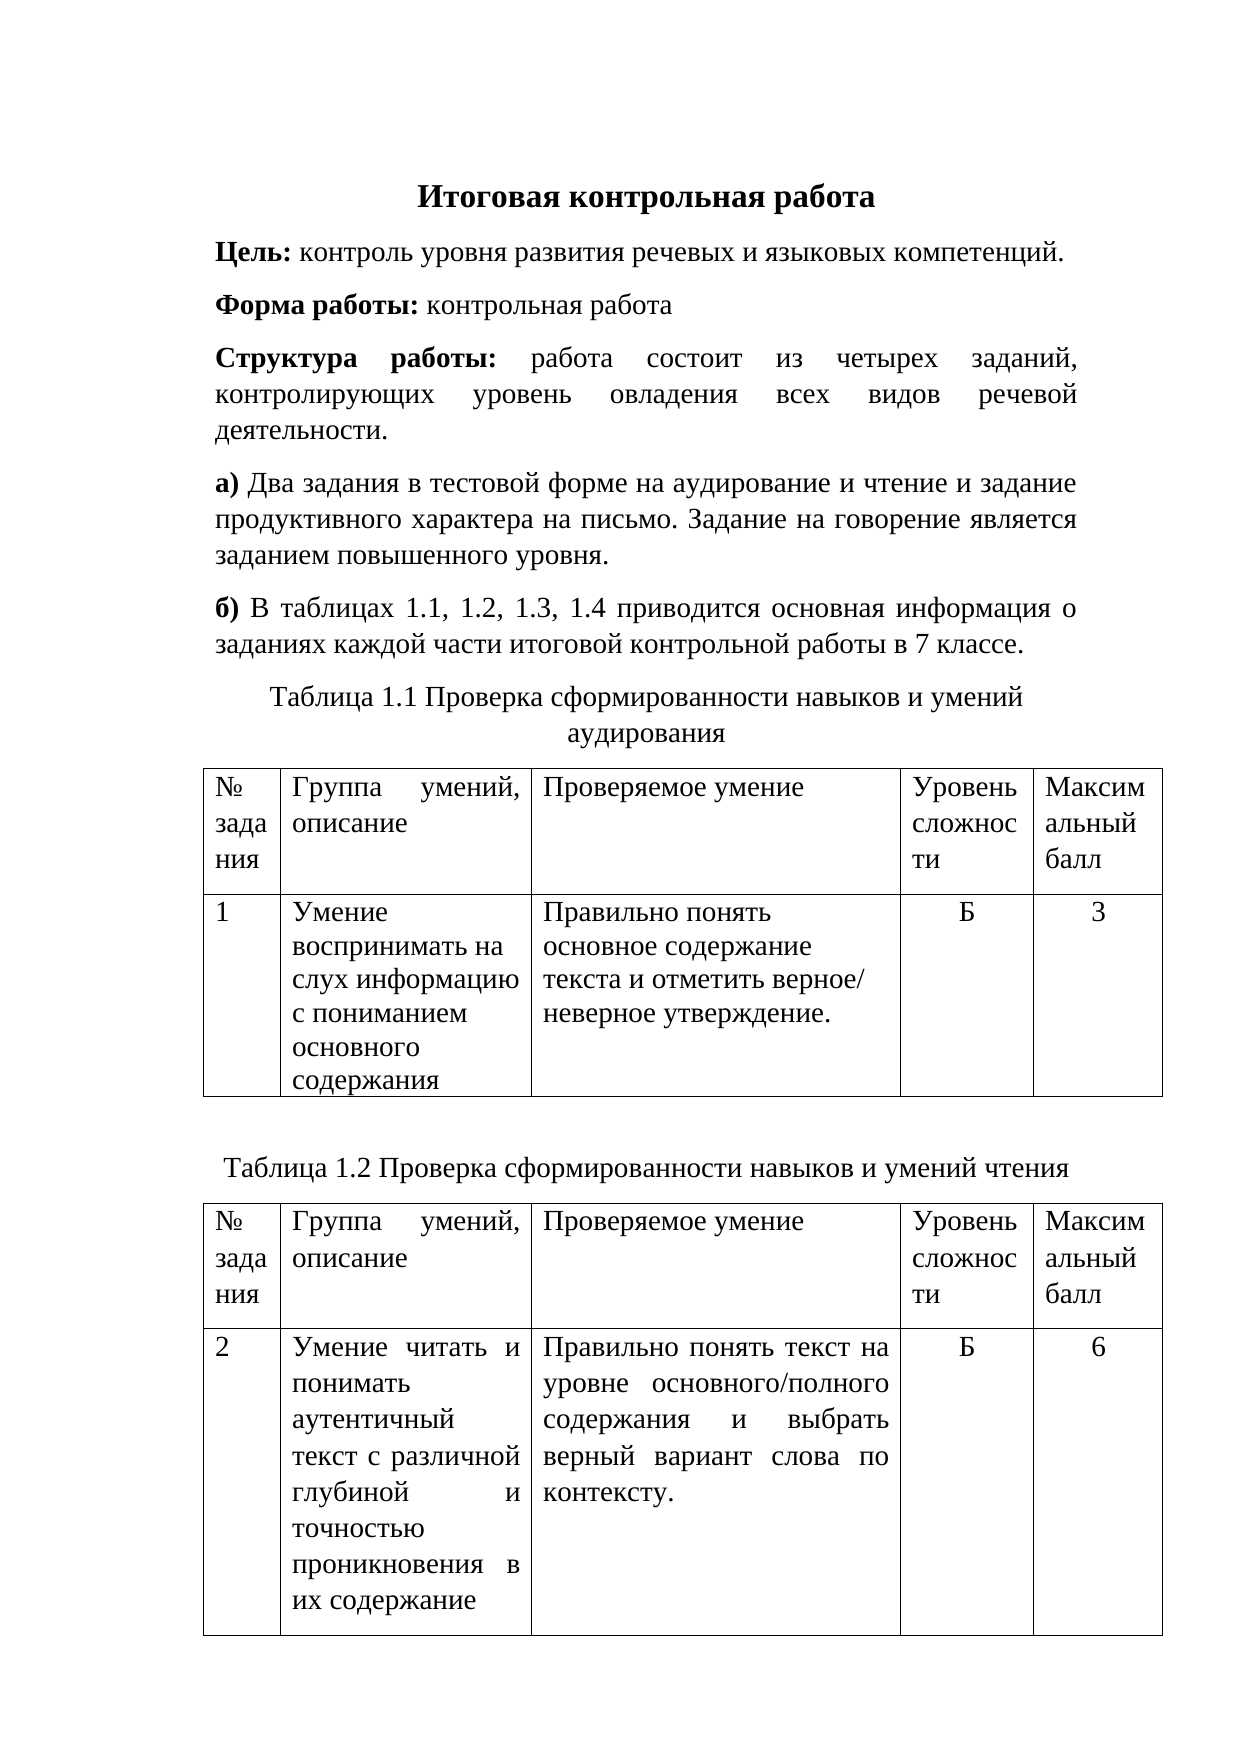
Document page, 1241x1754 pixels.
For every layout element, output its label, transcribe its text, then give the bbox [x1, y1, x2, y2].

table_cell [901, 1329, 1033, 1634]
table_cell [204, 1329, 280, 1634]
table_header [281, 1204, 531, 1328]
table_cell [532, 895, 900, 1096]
text а) Два задания в тестовой форме на аудирование и чтение и задание продуктивного характера на письмо. Задание на говорение является заданием повышенного уровня. [215, 465, 1078, 571]
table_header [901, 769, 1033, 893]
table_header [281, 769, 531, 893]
text Структура работы: работа состоит из четырех заданий, контролирующих уровень овладения всех видов речевой деятельности. [215, 340, 1078, 446]
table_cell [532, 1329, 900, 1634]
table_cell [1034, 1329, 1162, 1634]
text Таблица 1.2 Проверка сформированности навыков и умений чтения [215, 1150, 1078, 1183]
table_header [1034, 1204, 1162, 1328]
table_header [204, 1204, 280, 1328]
text Цель: контроль уровня развития речевых и языковых компетенций. [215, 234, 1078, 268]
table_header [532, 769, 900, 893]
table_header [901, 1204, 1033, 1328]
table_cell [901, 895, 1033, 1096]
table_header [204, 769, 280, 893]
text Таблица 1.1 Проверка сформированности навыков и умений аудирования [215, 679, 1078, 749]
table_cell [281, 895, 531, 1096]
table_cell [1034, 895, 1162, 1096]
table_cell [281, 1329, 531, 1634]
text Итоговая контрольная работа [215, 176, 1078, 214]
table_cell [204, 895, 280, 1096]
text б) В таблицах 1.1, 1.2, 1.3, 1.4 приводится основная информация о заданиях каждой части итоговой контрольной работы в 7 классе. [215, 590, 1078, 660]
text Форма работы: контрольная работа [215, 287, 1078, 321]
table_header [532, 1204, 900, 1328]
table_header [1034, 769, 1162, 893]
